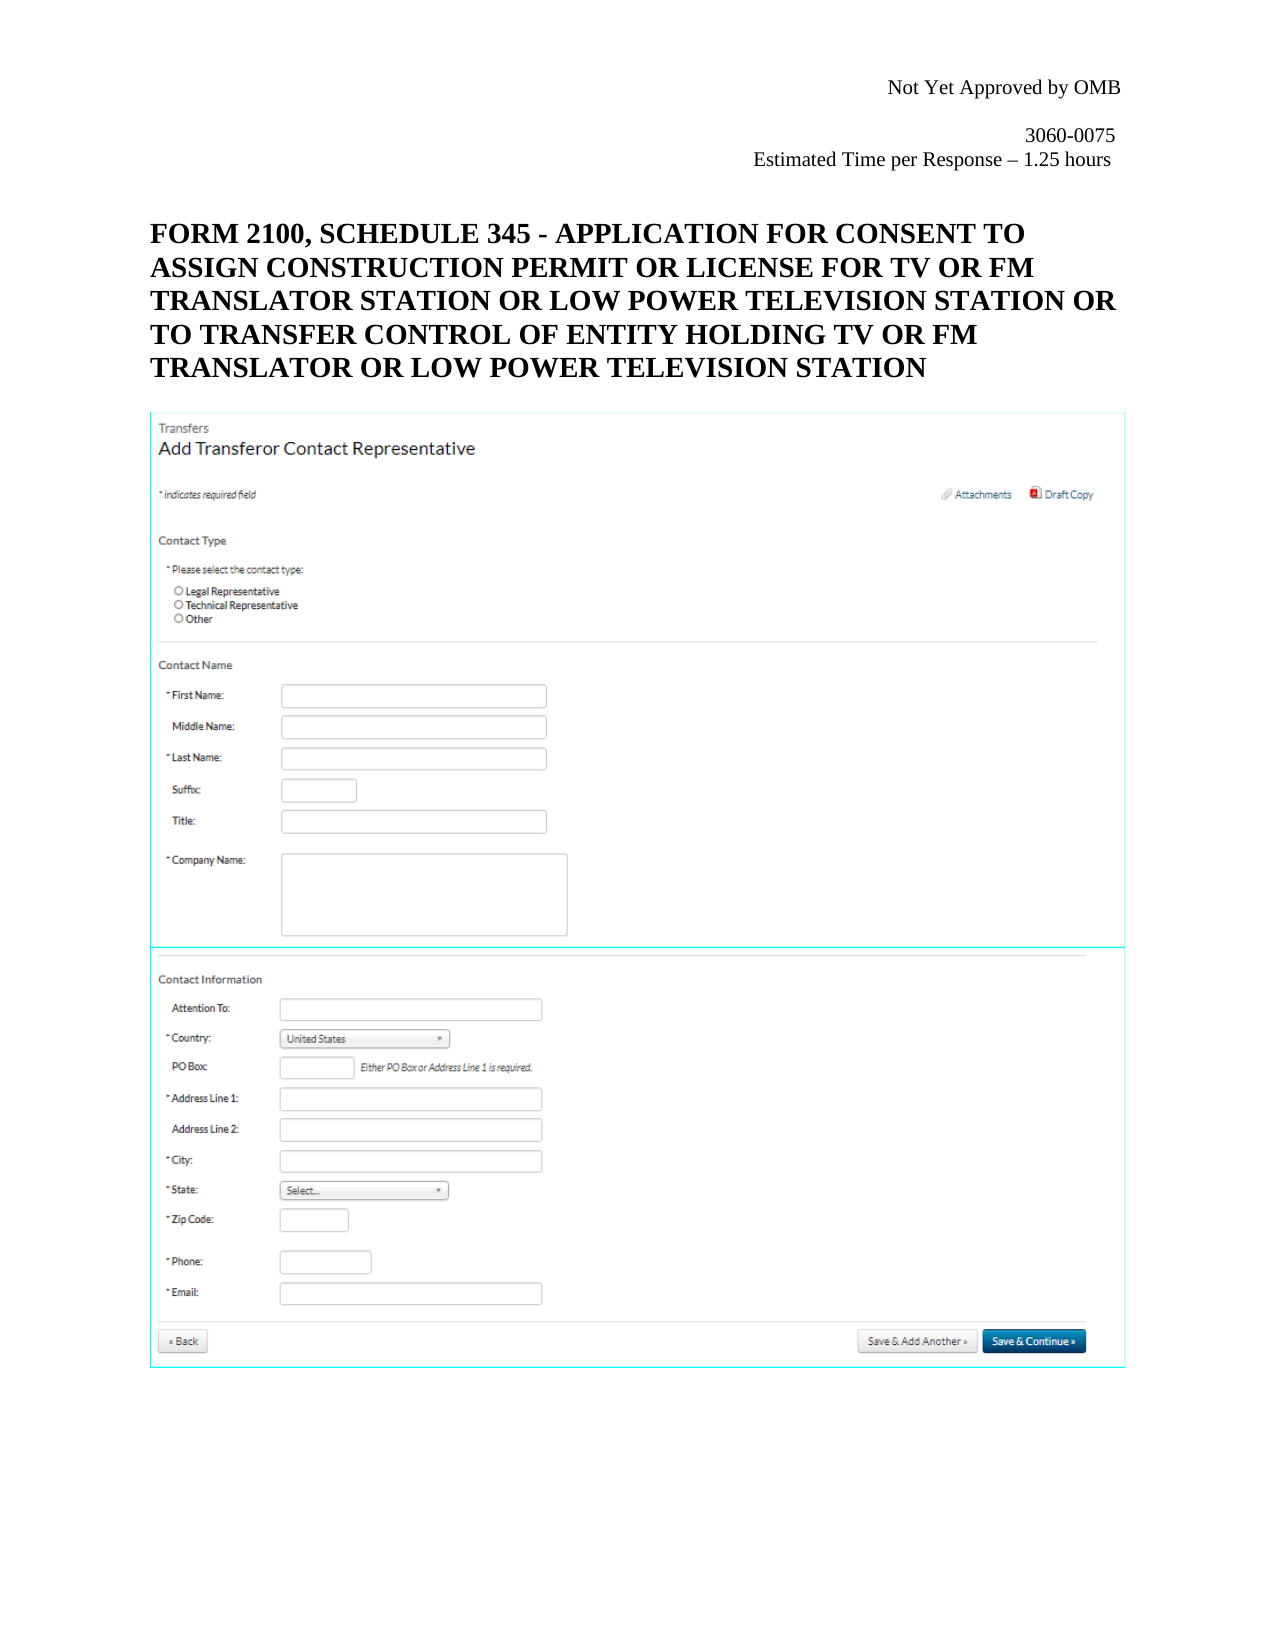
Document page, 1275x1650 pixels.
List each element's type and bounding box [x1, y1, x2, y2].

picture [150, 412, 1125, 1368]
